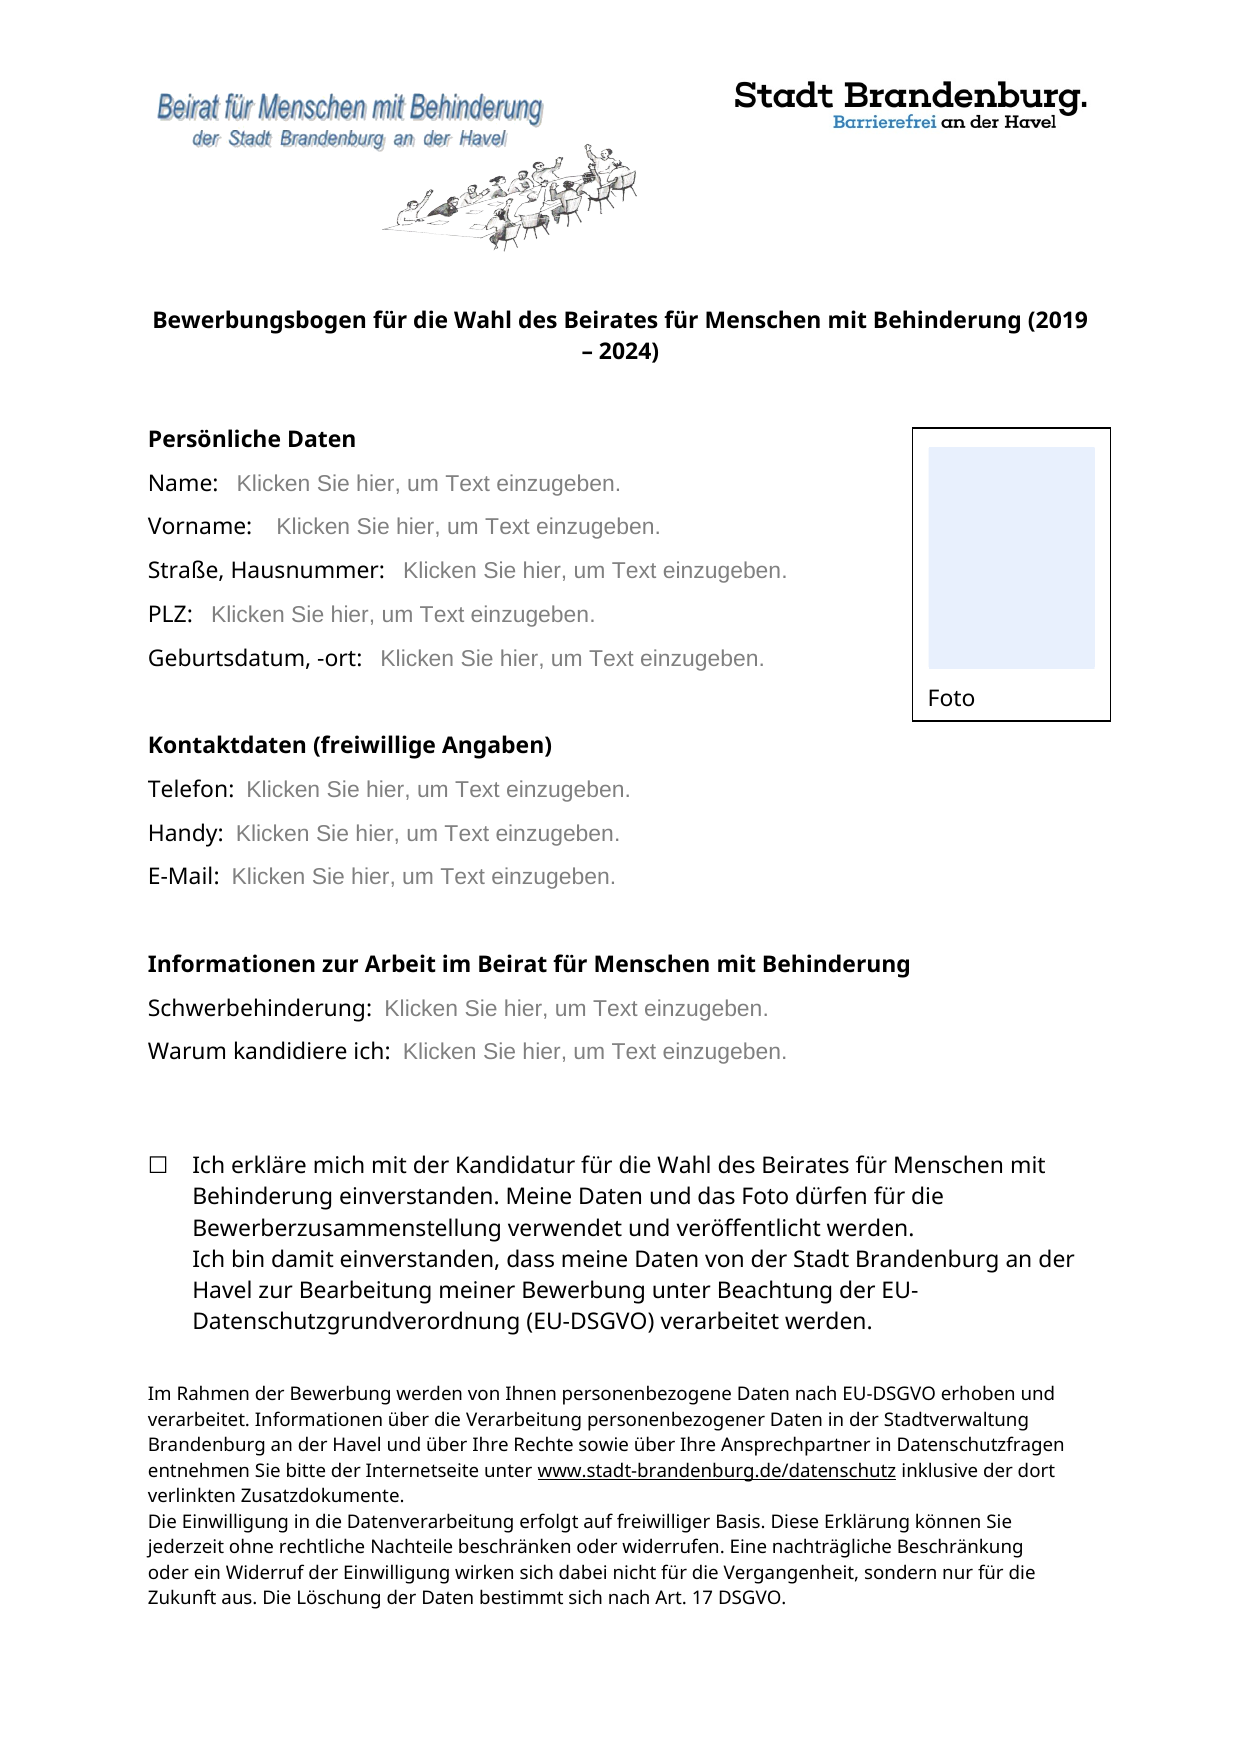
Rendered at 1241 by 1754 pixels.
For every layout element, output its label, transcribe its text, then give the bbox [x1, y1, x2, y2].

text Geburtsdatum, -ort: [148, 641, 886, 673]
text Kontaktdaten (freiwillige Angaben) [148, 729, 886, 760]
text Persönliche Daten [148, 423, 886, 454]
text PLZ: [148, 598, 886, 629]
text Bewerbungsbogen für die Wahl des Beirates für Menschen mit Behinderung (2019 – 2024) [148, 304, 1092, 366]
picture [150, 82, 547, 155]
text Straße, Hausnummer: [148, 554, 886, 585]
text Handy: [148, 816, 886, 848]
text Name: [148, 466, 886, 498]
text Vorname: [148, 510, 886, 541]
text Im Rahmen der Bewerbung werden von Ihnen personenbezogene Daten nach EU-DSGVO erhoben und verarbeitet. Informationen über die Verarbeitung personenbezogener Daten in der Stadtverwaltung Brandenburg an der Havel und über Ihre Rechte sowie über Ihre Ansprechpartner in Datenschutzfragen entnehmen Sie bitte der Internetseite unter www.stadt-brandenburg.de/datenschutz inklusive der dort verlinkten Zusatzdokumente. Die Einwilligung in die Datenverarbeitung erfolgt auf freiwilliger Basis. Diese Erklärung können Sie jederzeit ohne rechtliche Nachteile beschränken oder widerrufen. Eine nachträgliche Beschränkung oder ein Widerruf der Einwilligung wirken sich dabei nicht für die Vergangenheit, sondern nur für die Zukunft aus. Die Löschung der Daten bestimmt sich nach Art. 17 DSGVO. [148, 1380, 1069, 1610]
text Informationen zur Arbeit im Beirat für Menschen mit Behinderung [148, 948, 1092, 979]
picture [928, 447, 1095, 669]
text Telefon: [148, 773, 886, 804]
picture [375, 134, 647, 269]
text E-Mail: [148, 860, 886, 891]
text Schwerbehinderung: [148, 991, 1092, 1023]
text Warum kandidiere ich: [148, 1035, 1092, 1093]
picture [709, 56, 1109, 150]
text Ich erkläre mich mit der Kandidatur für die Wahl des Beirates für Menschen mit Behinderung einverstanden. Meine Daten und das Foto dürfen für die Bewerberzusammenstellung verwendet und veröffentlicht werden. Ich bin damit einverstanden, dass meine Daten von der Stadt Brandenburg an der Havel zur Bearbeitung meiner Bewerbung unter Beachtung der EU- Datenschutzgrundverordnung (EU-DSGVO) verarbeitet werden. [148, 1149, 1092, 1337]
